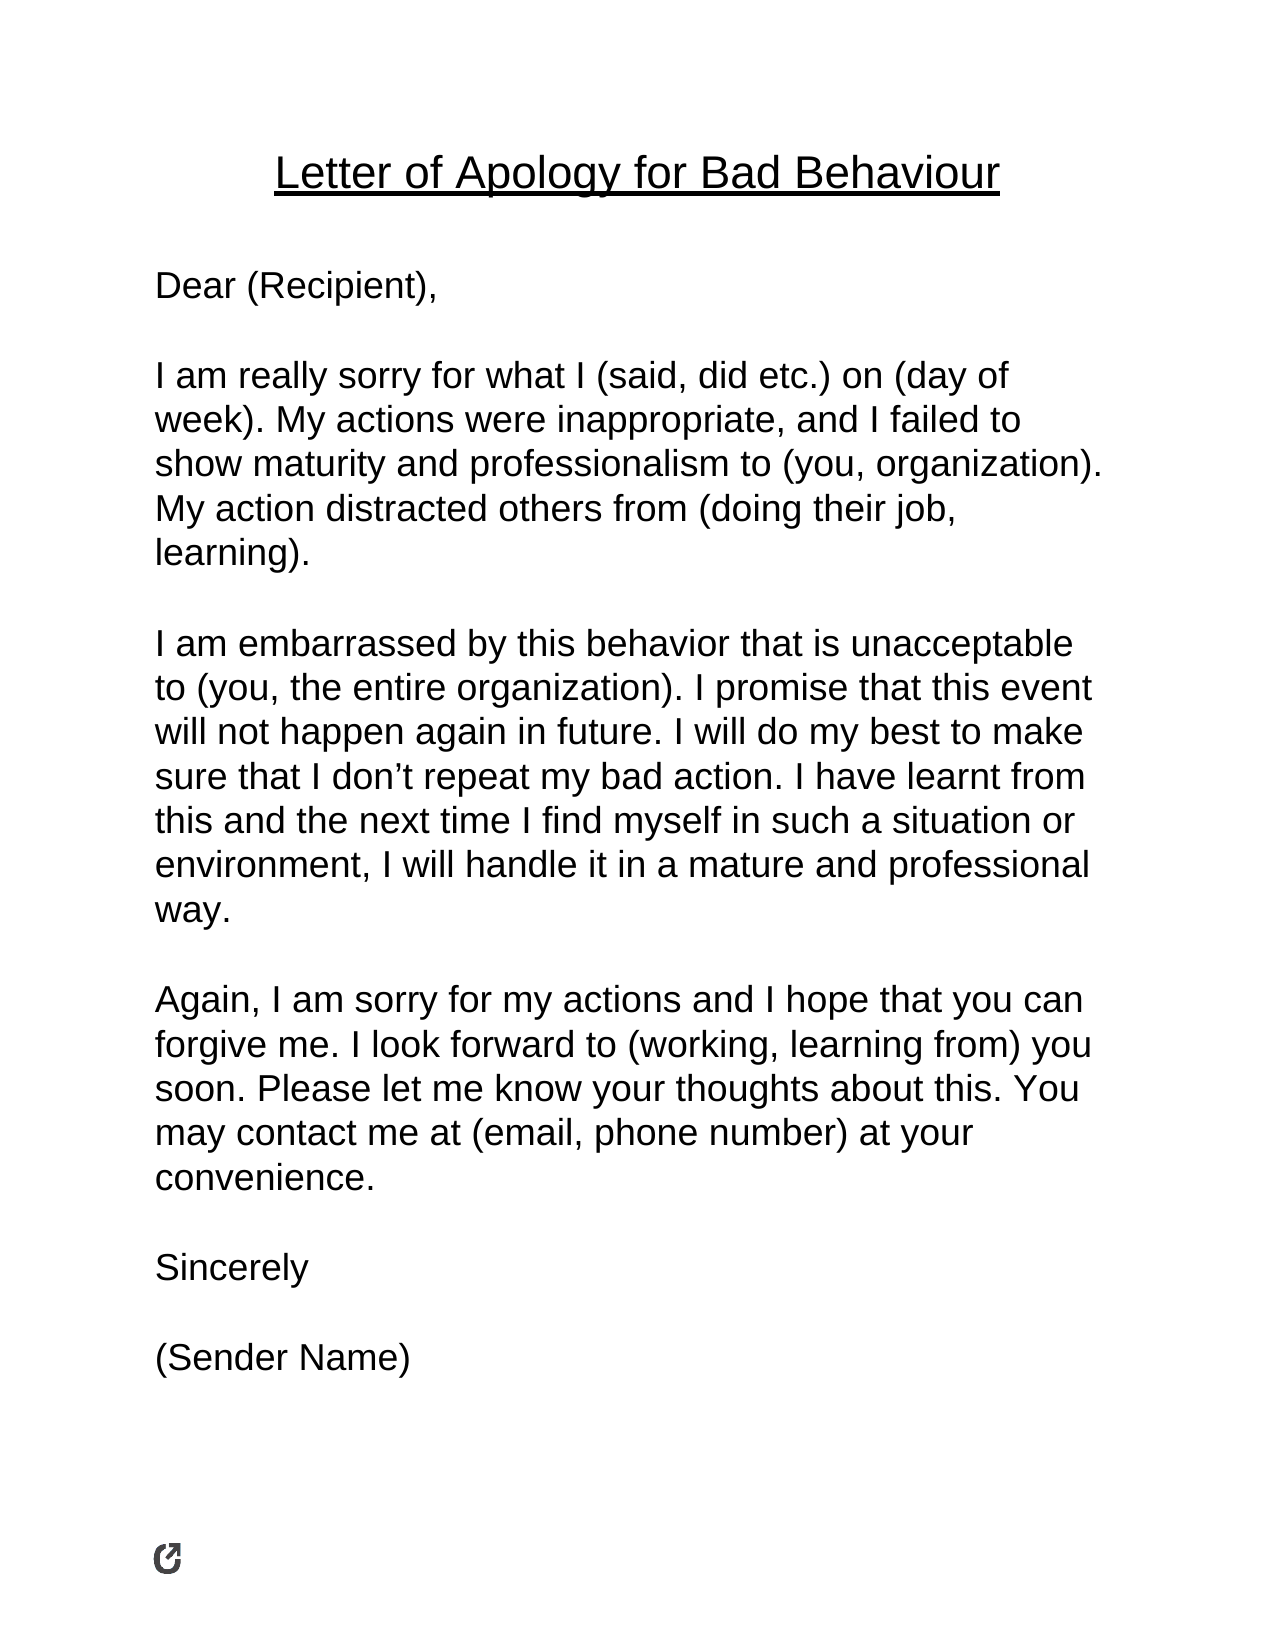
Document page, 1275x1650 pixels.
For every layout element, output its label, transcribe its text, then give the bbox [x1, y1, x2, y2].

text Dear (Recipient), [154, 263, 1114, 306]
title Letter of Apology for Bad Behaviour [272, 145, 1002, 198]
picture [153, 1543, 181, 1574]
text I am really sorry for what I (said, did etc.) on (day of week). My actions were inappropriate, and I failed to show maturity and professionalism to (you, organization). My action distracted others from (doing their job, learning). [154, 353, 1107, 573]
text I am embarrassed by this behavior that is unacceptable to (you, the entire organization). I promise that this event will not happen again in future. I will do my best to make sure that I don’t repeat my bad action. I have learnt from this and the next time I find myself in such a situation or environment, I will handle it in a mature and professional way. [154, 621, 1094, 930]
text Sincerely (Sender Name) [154, 1245, 411, 1378]
text Again, I am sorry for my actions and I hope that you can forgive me. I look forward to (working, learning from) you soon. Please let me know your thoughts about this. You may contact me at (email, phone number) at your convenience. [154, 977, 1094, 1198]
